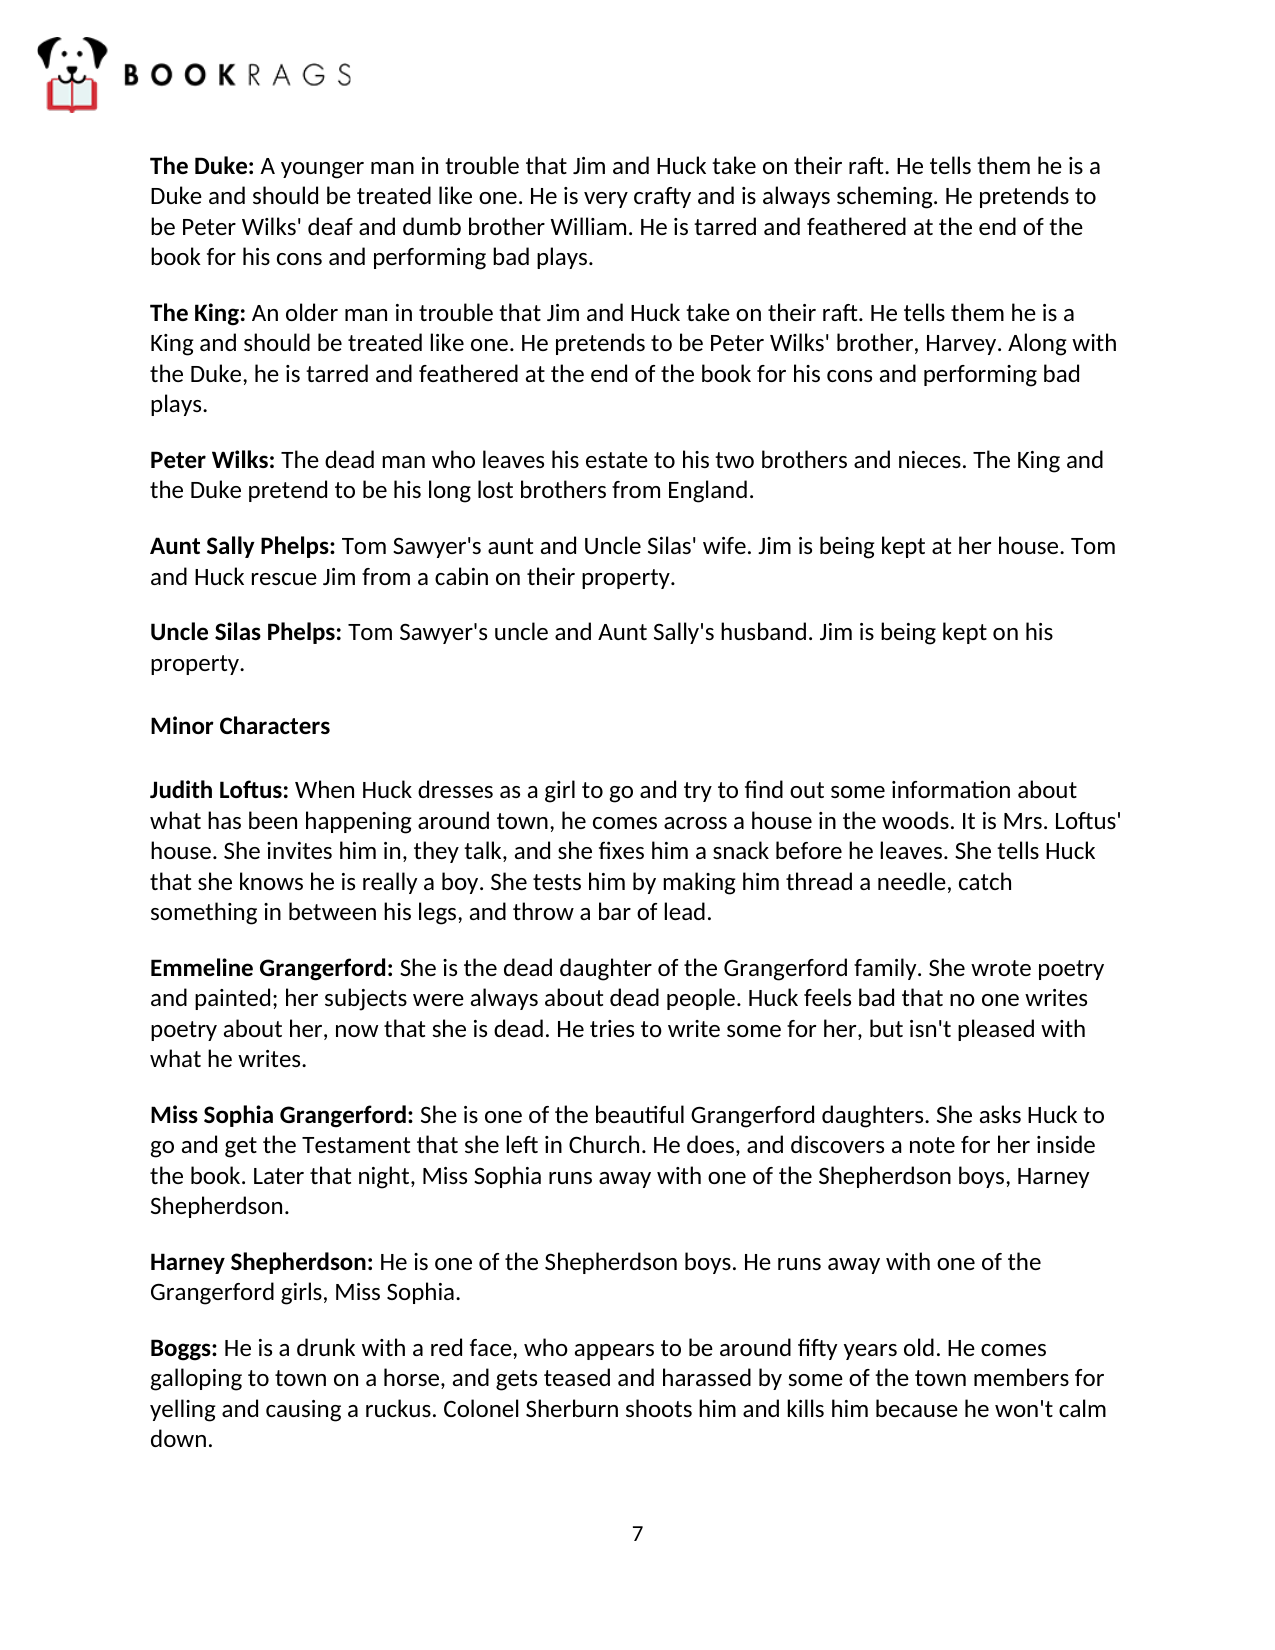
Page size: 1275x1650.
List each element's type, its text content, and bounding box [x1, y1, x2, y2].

text Uncle Silas Phelps: Tom Sawyer's uncle and Aunt Sally's husband. Jim is being kept on his property. [150, 616, 1125, 677]
text Emmeline Grangerford: She is the dead daughter of the Grangerford family. She wrote poetry and painted; her subjects were always about dead people. Huck feels bad that no one writes poetry about her, now that she is dead. He tries to write some for her, but isn't pleased with what he writes. [150, 952, 1125, 1074]
text The Duke: A younger man in trouble that Jim and Huck take on their raft. He tells them he is a Duke and should be treated like one. He is very crafty and is always scheming. He pretends to be Peter Wilks' deaf and dumb brother William. He is tarred and feathered at the end of the book for his cons and performing bad plays. [150, 150, 1125, 272]
text Boggs: He is a drunk with a red face, who appears to be around fifty years old. He comes galloping to town on a horse, and gets teased and harassed by some of the town members for yelling and causing a ruckus. Colonel Sherburn shoots him and kills him because he won't calm down. [150, 1332, 1125, 1454]
text The King: An older man in trouble that Jim and Huck take on their raft. He tells them he is a King and should be treated like one. He pretends to be Peter Wilks' brother, Harvey. Along with the Duke, he is tarred and feathered at the end of the book for his cons and performing bad plays. [150, 297, 1125, 419]
text Miss Sophia Grangerford: She is one of the beautiful Grangerford daughters. She asks Huck to go and get the Testament that she left in Church. He does, and discovers a note for her inside the book. Later that night, Miss Sophia runs away with one of the Shepherdson boys, Harney Shepherdson. [150, 1099, 1125, 1221]
text Minor Characters [150, 711, 1125, 741]
picture [37, 37, 351, 113]
text Harney Shepherdson: He is one of the Shepherdson boys. He runs away with one of the Grangerford girls, Miss Sophia. [150, 1246, 1125, 1307]
text Aunt Sally Phelps: Tom Sawyer's aunt and Uncle Silas' wife. Jim is being kept at her house. Tom and Huck rescue Jim from a cabin on their property. [150, 530, 1125, 591]
text Peter Wilks: The dead man who leaves his estate to his two brothers and nieces. The King and the Duke pretend to be his long lost brothers from England. [150, 444, 1125, 505]
text Judith Loftus: When Huck dresses as a girl to go and try to find out some information about what has been happening around town, he comes across a house in the woods. It is Mrs. Loftus' house. She invites him in, they talk, and she fixes him a snack before he leaves. She tells Huck that she knows he is really a boy. She tests him by making him thread a needle, catch something in between his legs, and throw a bar of lead. [150, 774, 1125, 927]
